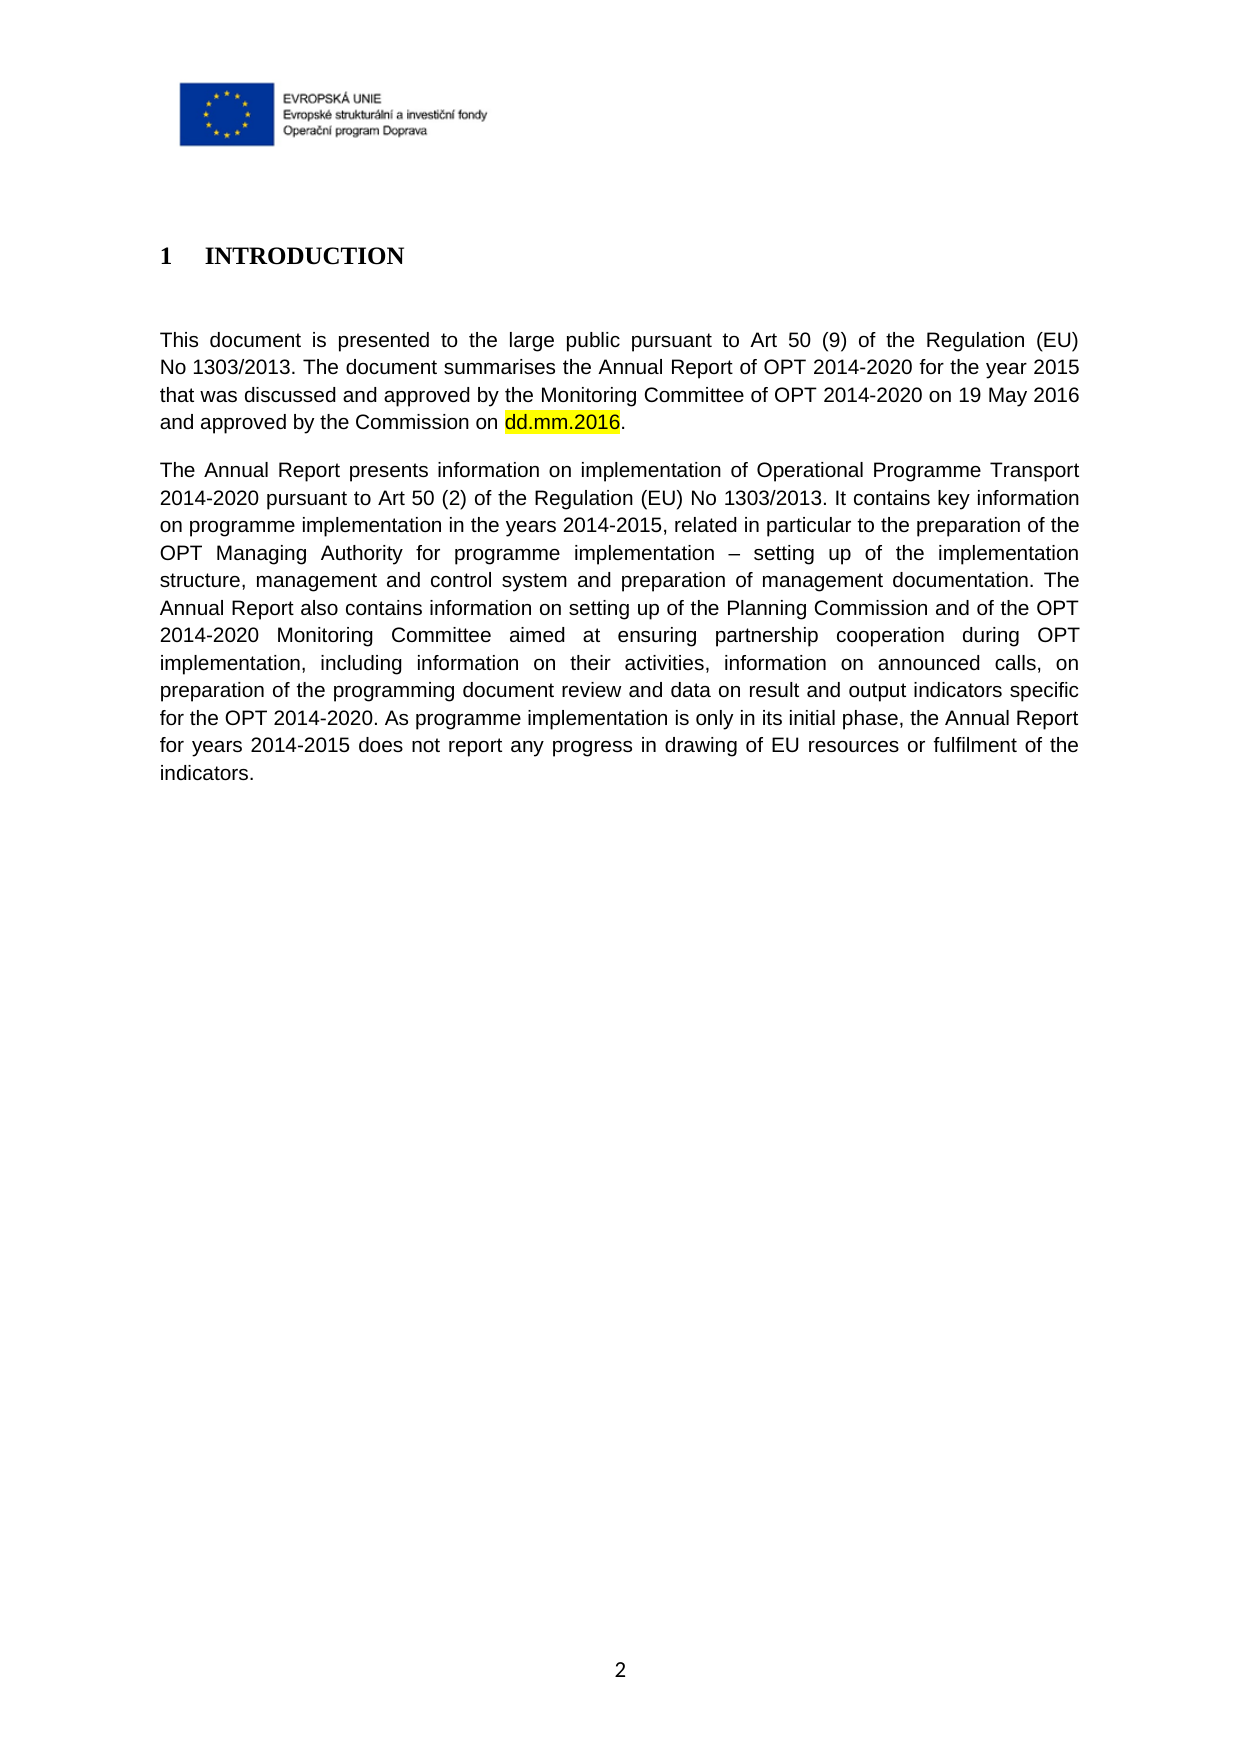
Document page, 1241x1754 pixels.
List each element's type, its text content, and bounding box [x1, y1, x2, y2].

text This document is presented to the large public pursuant to Art 50 (9) of the Regulation (EU) No 1303/2013. The document summarises the Annual Report of OPT 2014-2020 for the year 2015 that was discussed and approved by the Monitoring Committee of OPT 2014-2020 on 19 May 2016 and approved by the Commission on dd.mm.2016. [159, 327, 1081, 434]
subtitle INTRODUCTION [159, 241, 1081, 270]
text The Annual Report presents information on implementation of Operational Programme Transport 2014-2020 pursuant to Art 50 (2) of the Regulation (EU) No 1303/2013. It contains key information on programme implementation in the years 2014-2015, related in particular to the preparation of the OPT Managing Authority for programme implementation – setting up of the implementation structure, management and control system and preparation of management documentation. The Annual Report also contains information on setting up of the Planning Commission and of the OPT 2014-2020 Monitoring Committee aimed at ensuring partnership cooperation during OPT implementation, including information on their activities, information on announced calls, on preparation of the programming document review and data on result and output indicators specific for the OPT 2014-2020. As programme implementation is only in its initial phase, the Annual Report for years 2014-2015 does not report any progress in drawing of EU resources or fulfilment of the indicators. [159, 458, 1081, 785]
picture [159, 62, 629, 167]
